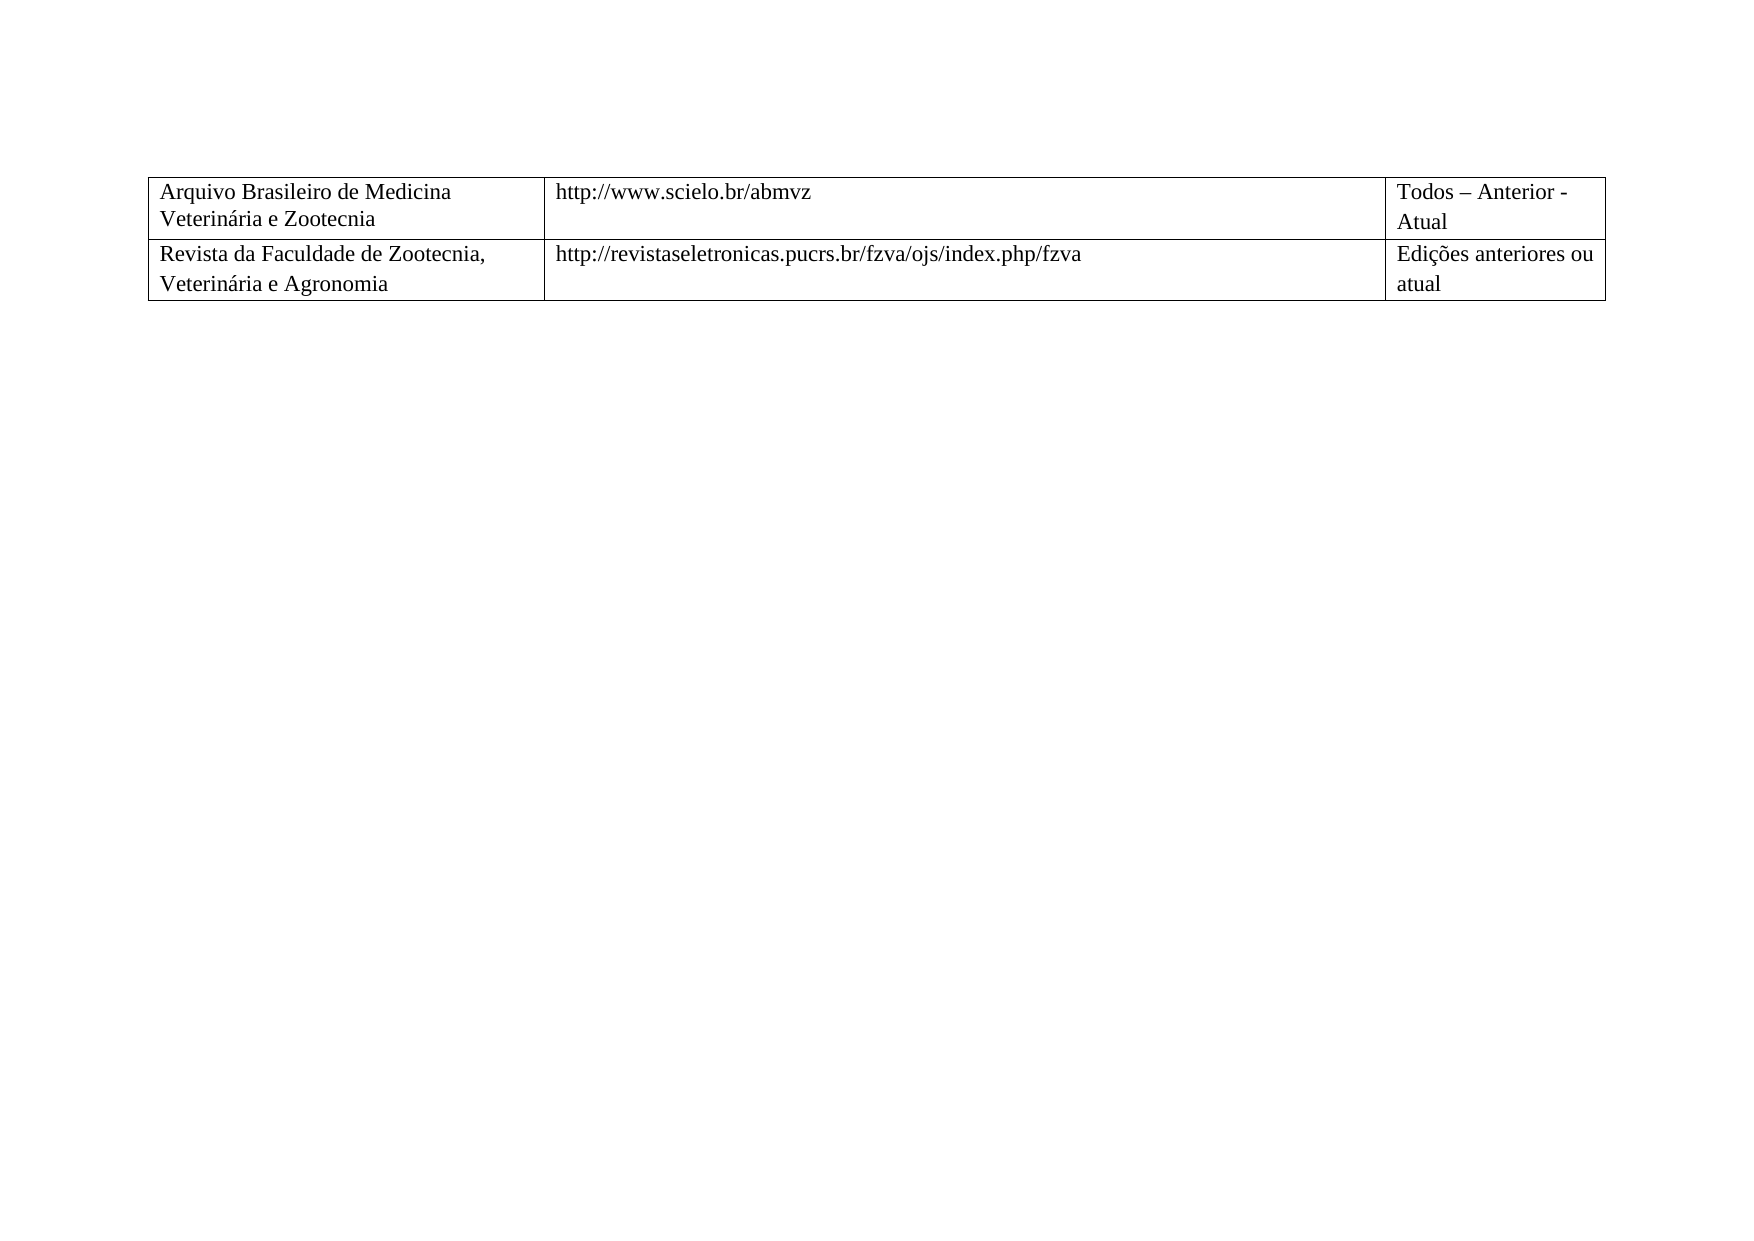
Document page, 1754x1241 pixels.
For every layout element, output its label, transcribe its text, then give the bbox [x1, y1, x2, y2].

table_cell http://revistaseletronicas.pucrs.br/fzva/ojs/index.php/fzva [545, 240, 1385, 300]
table_cell Arquivo Brasileiro de Medicina Veterinária e Zootecnia [149, 178, 544, 239]
table_cell Edições anteriores ou atual [1386, 240, 1605, 300]
table_cell http://www.scielo.br/abmvz [545, 178, 1385, 239]
table_cell Todos – Anterior - Atual [1386, 178, 1605, 239]
table_cell Revista da Faculdade de Zootecnia, Veterinária e Agronomia [149, 240, 544, 300]
